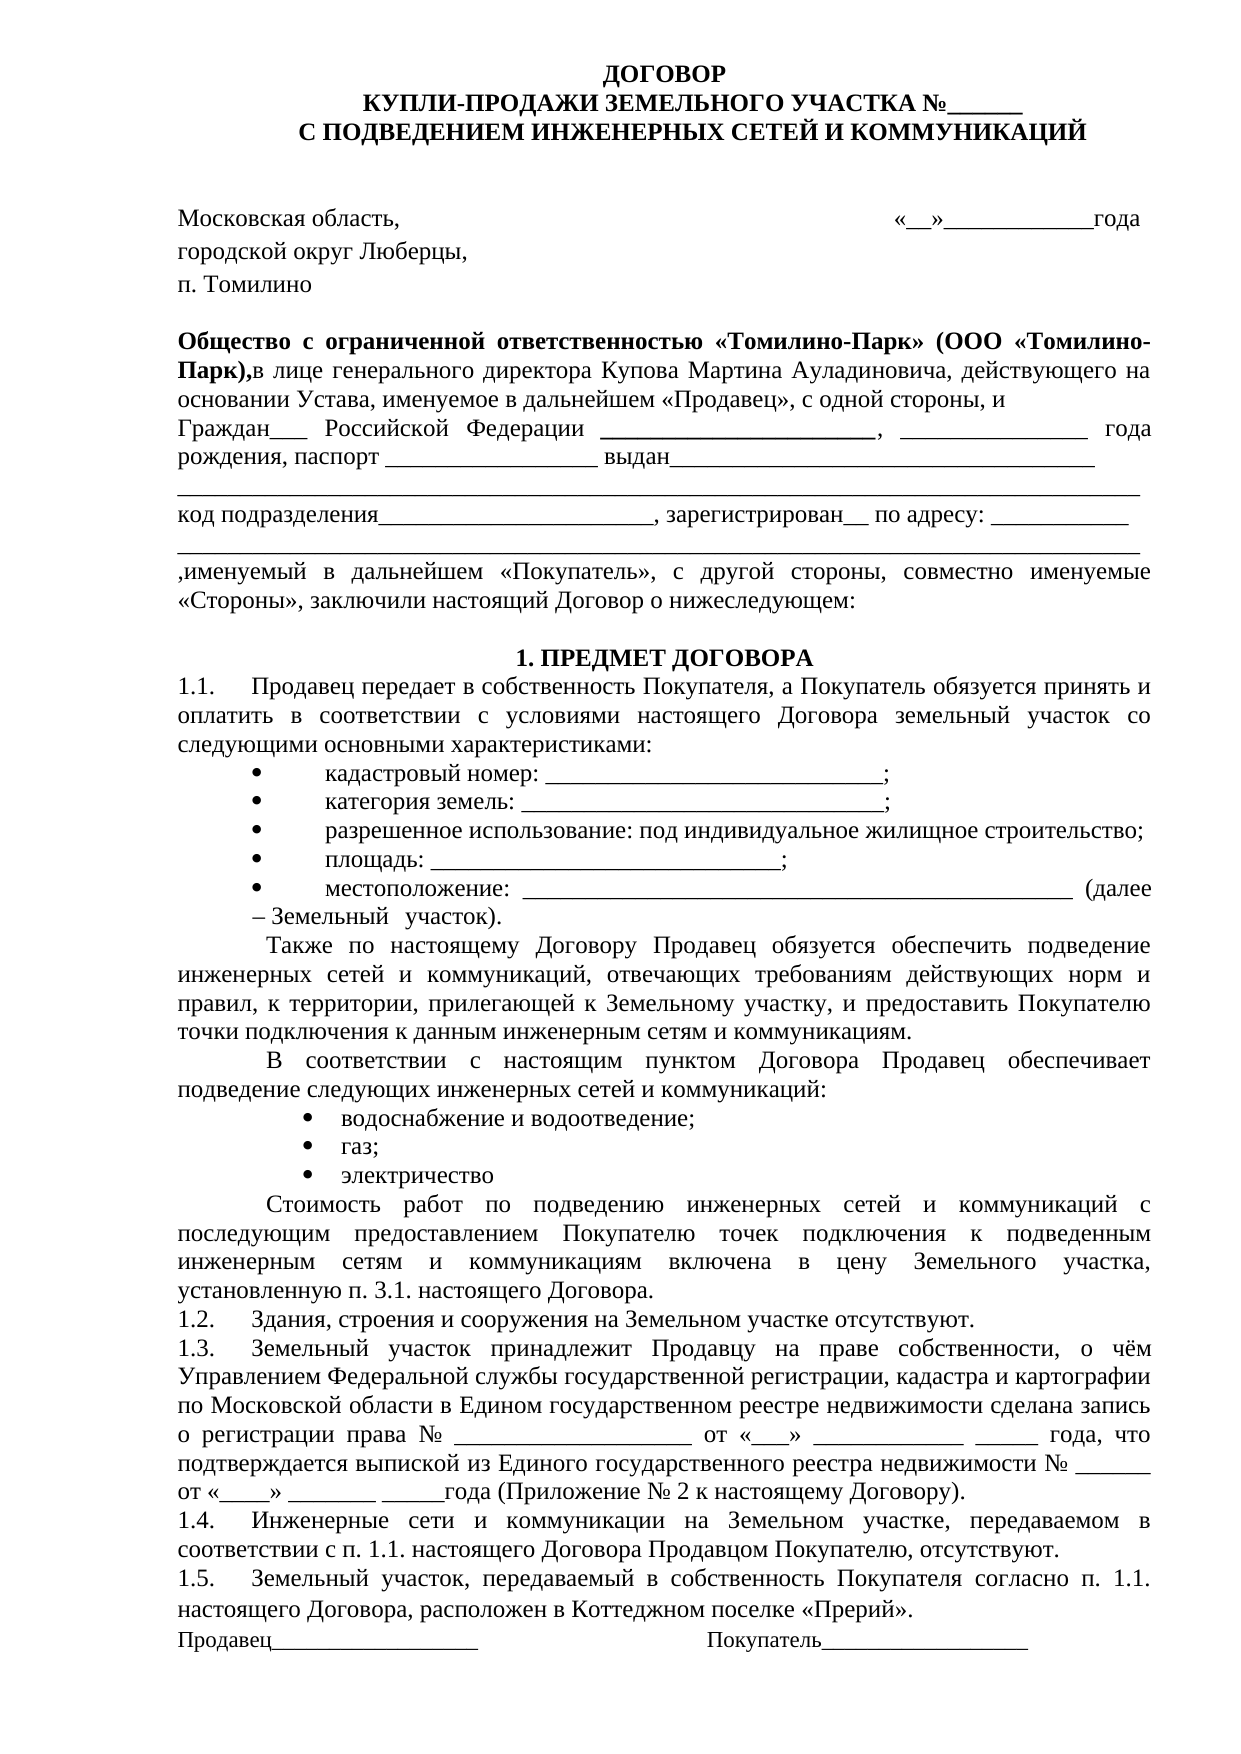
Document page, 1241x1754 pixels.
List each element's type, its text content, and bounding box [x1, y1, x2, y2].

text п. Томилино [177, 269, 1152, 298]
list 1.5. Земельный участок, передаваемый в собственность Покупателя согласно п. 1.1. настоящего Договора, расположен в Коттеджном поселке «Прерий». [177, 1563, 1152, 1622]
text городской округ Люберцы, [177, 236, 1152, 265]
list местоположение: ____________________________________________ (далее – Земельный участок). [252, 873, 1152, 930]
text 1.3. Земельный участок принадлежит Продавцу на праве собственности, о чём Управлением Федеральной службы государственной регистрации, кадастра и картографии по Московской области в Едином государственном реестре недвижимости сделана запись о регистрации права № ___________________ от «___» ____________ _____ года, что подтверждается выпиской из Единого государственного реестра недвижимости № ______ от «____» _______ _____года (Приложение № 2 к настоящему Договору). [177, 1333, 1152, 1505]
text Общество с ограниченной ответственностью «Томилино-Парк» (ООО «Томилино-Парк),в лице генерального директора Купова Мартина Ауладиновича, действующего на основании Устава, именуемое в дальнейшем «Продавец», с одной стороны, и [177, 326, 1152, 413]
list газ; [303, 1131, 1152, 1160]
text КУПЛИ-ПРОДАЖИ ЗЕМЕЛЬНОГО УЧАСТКА №______ [177, 88, 1152, 117]
text Граждан___ Российской Федерации ______________________, _______________ года рождения, паспорт _________________ выдан__________________________________ [177, 413, 1152, 470]
text 1.2. Здания, строения и сооружения на Земельном участке отсутствуют. [177, 1304, 1152, 1333]
text _____________________________________________________________________________ [177, 470, 1152, 499]
text ДОГОВОР [177, 59, 1152, 88]
text 1.4. Инженерные сети и коммуникации на Земельном участке, передаваемом в соответствии с п. 1.1. настоящего Договора Продавцом Покупателю, отсутствуют. [177, 1505, 1152, 1563]
text код подразделения______________________, зарегистрирован__ по адресу: ___________ [177, 499, 1152, 528]
list разрешенное использование: под индивидуальное жилищное строительство; [252, 815, 1152, 844]
list В соответствии с настоящим пунктом Договора Продавец обеспечивает подведение следующих инженерных сетей и коммуникаций: [177, 1045, 1152, 1103]
list площадь: ____________________________; [252, 844, 1152, 873]
text 1. ПРЕДМЕТ ДОГОВОРА [177, 643, 1152, 671]
list Стоимость работ по подведению инженерных сетей и коммуникаций с последующим предоставлением Покупателю точек подключения к подведенным инженерным сетям и коммуникациям включена в цену Земельного участка, установленную п. 3.1. настоящего Договора. [177, 1189, 1152, 1304]
text _____________________________________________________________________________,именуемый в дальнейшем «Покупатель», с другой стороны, совместно именуемые «Стороны», заключили настоящий Договор о нижеследующем: [177, 528, 1152, 614]
list кадастровый номер: ___________________________; [252, 758, 1152, 786]
text С ПОДВЕДЕНИЕМ ИНЖЕНЕРНЫХ СЕТЕЙ И КОММУНИКАЦИЙ [177, 117, 1152, 145]
list электричество [303, 1160, 1152, 1189]
text Московская область, «__»____________года [177, 203, 1152, 232]
list Также по настоящему Договору Продавец обязуется обеспечить подведение инженерных сетей и коммуникаций, отвечающих требованиям действующих норм и правил, к территории, прилегающей к Земельному участку, и предоставить Покупателю точки подключения к данным инженерным сетям и коммуникациям. [177, 930, 1152, 1045]
list категория земель: _____________________________; [252, 786, 1152, 815]
text 1.1. Продавец передает в собственность Покупателя, а Покупатель обязуется принять и оплатить в соответствии с условиями настоящего Договора земельный участок со следующими основными характеристиками: [177, 671, 1152, 758]
list водоснабжение и водоотведение; [303, 1103, 1152, 1131]
